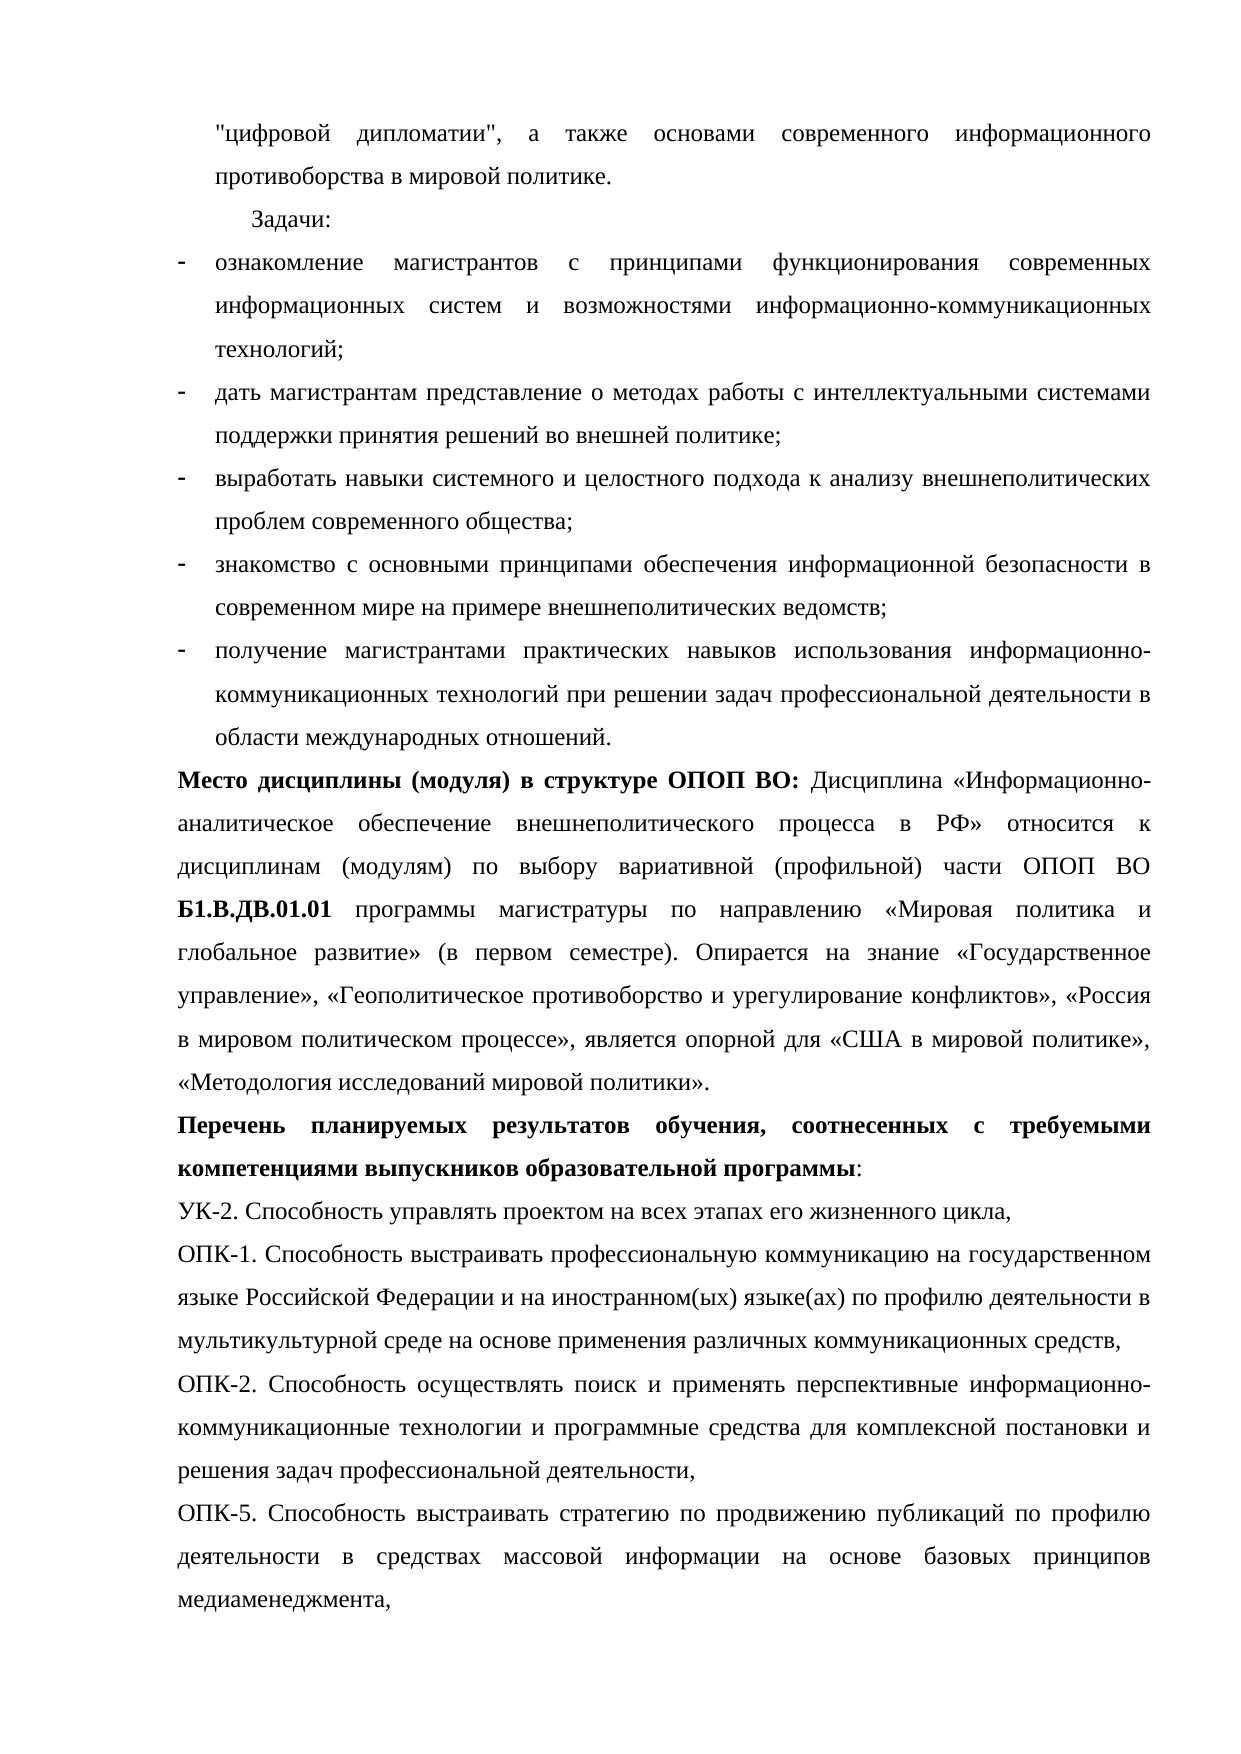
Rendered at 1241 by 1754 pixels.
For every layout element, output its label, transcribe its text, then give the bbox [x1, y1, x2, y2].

list дать магистрантам представление о методах работы с интеллектуальными системами поддержки принятия решений во внешней политике; [177, 377, 1152, 449]
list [177, 118, 1152, 190]
text ОПК-5. Способность выстраивать стратегию по продвижению публикаций по профилю деятельности в средствах массовой информации на основе базовых принципов медиаменеджмента, [177, 1498, 1152, 1613]
text Место дисциплины (модуля) в структуре ОПОП ВО: Дисциплина «Информационно-аналитическое обеспечение внешнеполитического процесса в РФ» относится к дисциплинам (модулям) по выбору вариативной (профильной) части ОПОП ВО Б1.В.ДВ.01.01 программы магистратуры по направлению «Мировая политика и глобальное развитие» (в первом семестре). Опирается на знание «Государственное управление», «Геополитическое противоборство и урегулирование конфликтов», «Россия в мировом политическом процессе», является опорной для «США в мировой политике», «Методология исследований мировой политики». [177, 765, 1152, 1096]
text Задачи: [177, 204, 1152, 233]
text ОПК-1. Способность выстраивать профессиональную коммуникацию на государственном языке Российской Федерации и на иностранном(ых) языке(ах) по профилю деятельности в мультикультурной среде на основе применения различных коммуникационных средств, [177, 1239, 1152, 1354]
list выработать навыки системного и целостного подхода к анализу внешнеполитических проблем современного общества; [177, 463, 1152, 535]
list знакомство с основными принципами обеспечения информационной безопасности в современном мире на примере внешнеполитических ведомств; [177, 549, 1152, 621]
list получение магистрантами практических навыков использования информационно-коммуникационных технологий при решении задач профессиональной деятельности в области международных отношений. [177, 636, 1152, 751]
list ознакомление магистрантов с принципами функционирования современных информационных систем и возможностями информационно-коммуникационных технологий; [177, 247, 1152, 362]
text Перечень планируемых результатов обучения, соотнесенных с требуемыми компетенциями выпускников образовательной программы: [177, 1110, 1152, 1182]
text ОПК-2. Способность осуществлять поиск и применять перспективные информационно-коммуникационные технологии и программные средства для комплексной постановки и решения задач профессиональной деятельности, [177, 1369, 1152, 1484]
text УК-2. Способность управлять проектом на всех этапах его жизненного цикла, [177, 1196, 1152, 1225]
